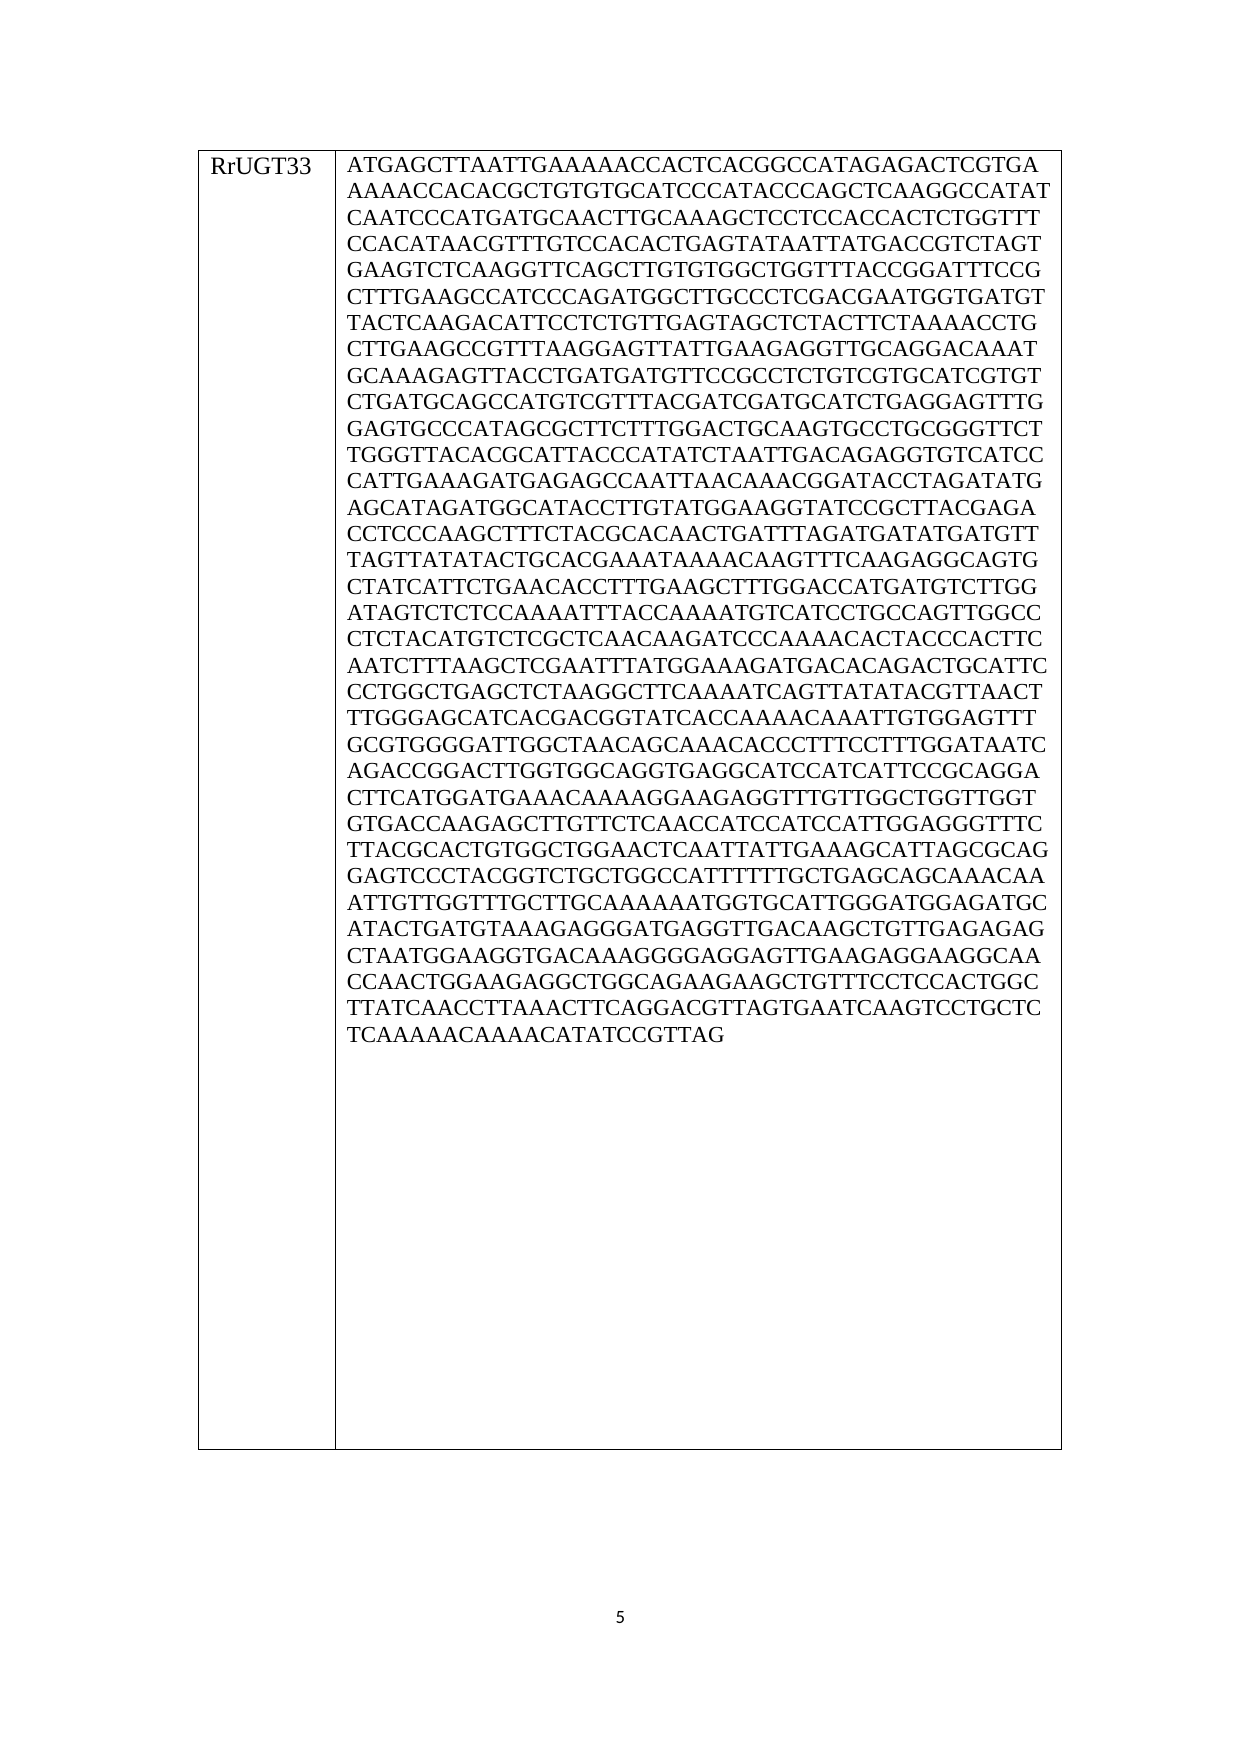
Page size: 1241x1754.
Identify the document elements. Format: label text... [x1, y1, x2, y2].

table_header ATGAGCTTAATTGAAAAACCACTCACGGCCATAGAGACTCGTGAAAAACCACACGCTGTGTGCATCCCATACCCAGCTCAAGGCCATATCAATCCCATGATGCAACTTGCAAAGCTCCTCCACCACTCTGGTTTCCACATAACGTTTGTCCACACTGAGTATAATTATGACCGTCTAGTGAAGTCTCAAGGTTCAGCTTGTGTGGCTGGTTTACCGGATTTCCGCTTTGAAGCCATCCCAGATGGCTTGCCCTCGACGAATGGTGATGTTACTCAAGACATTCCTCTGTTGAGTAGCTCTACTTCTAAAACCTGCTTGAAGCCGTTTAAGGAGTTATTGAAGAGGTTGCAGGACAAATGCAAAGAGTTACCTGATGATGTTCCGCCTCTGTCGTGCATCGTGTCTGATGCAGCCATGTCGTTTACGATCGATGCATCTGAGGAGTTTGGAGTGCCCATAGCGCTTCTTTGGACTGCAAGTGCCTGCGGGTTCTTGGGTTACACGCATTACCCATATCTAATTGACAGAGGTGTCATCCCATTGAAAGATGAGAGCCAATTAACAAACGGATACCTAGATATGAGCATAGATGGCATACCTTGTATGGAAGGTATCCGCTTACGAGACCTCCCAAGCTTTCTACGCACAACTGATTTAGATGATATGATGTTTAGTTATATACTGCACGAAATAAAACAAGTTTCAAGAGGCAGTGCTATCATTCTGAACACCTTTGAAGCTTTGGACCATGATGTCTTGGATAGTCTCTCCAAAATTTACCAAAATGTCATCCTGCCAGTTGGCCCTCTACATGTCTCGCTCAACAAGATCCCAAAACACTACCCACTTCAATCTTTAAGCTCGAATTTATGGAAAGATGACACAGACTGCATTCCCTGGCTGAGCTCTAAGGCTTCAAAATCAGTTATATACGTTAACTTTGGGAGCATCACGACGGTATCACCAAAACAAATTGTGGAGTTTGCGTGGGGATTGGCTAACAGCAAACACCCTTTCCTTTGGATAATCAGACCGGACTTGGTGGCAGGTGAGGCATCCATCATTCCGCAGGACTTCATGGATGAAACAAAAGGAAGAGGTTTGTTGGCTGGTTGGTGTGACCAAGAGCTTGTTCTCAACCATCCATCCATTGGAGGGTTTCTTACGCACTGTGGCTGGAACTCAATTATTGAAAGCATTAGCGCAGGAGTCCCTACGGTCTGCTGGCCATTTTTTGCTGAGCAGCAAACAAATTGTTGGTTTGCTTGCAAAAAATGGTGCATTGGGATGGAGATGCATACTGATGTAAAGAGGGATGAGGTTGACAAGCTGTTGAGAGAGCTAATGGAAGGTGACAAAGGGGAGGAGTTGAAGAGGAAGGCAACCAACTGGAAGAGGCTGGCAGAAGAAGCTGTTTCCTCCACTGGCTTATCAACCTTAAACTTCAGGACGTTAGTGAATCAAGTCCTGCTCTCAAAAACAAAACATATCCGTTAG [336, 151, 1061, 1449]
table_header RrUGT33 [199, 151, 335, 1449]
